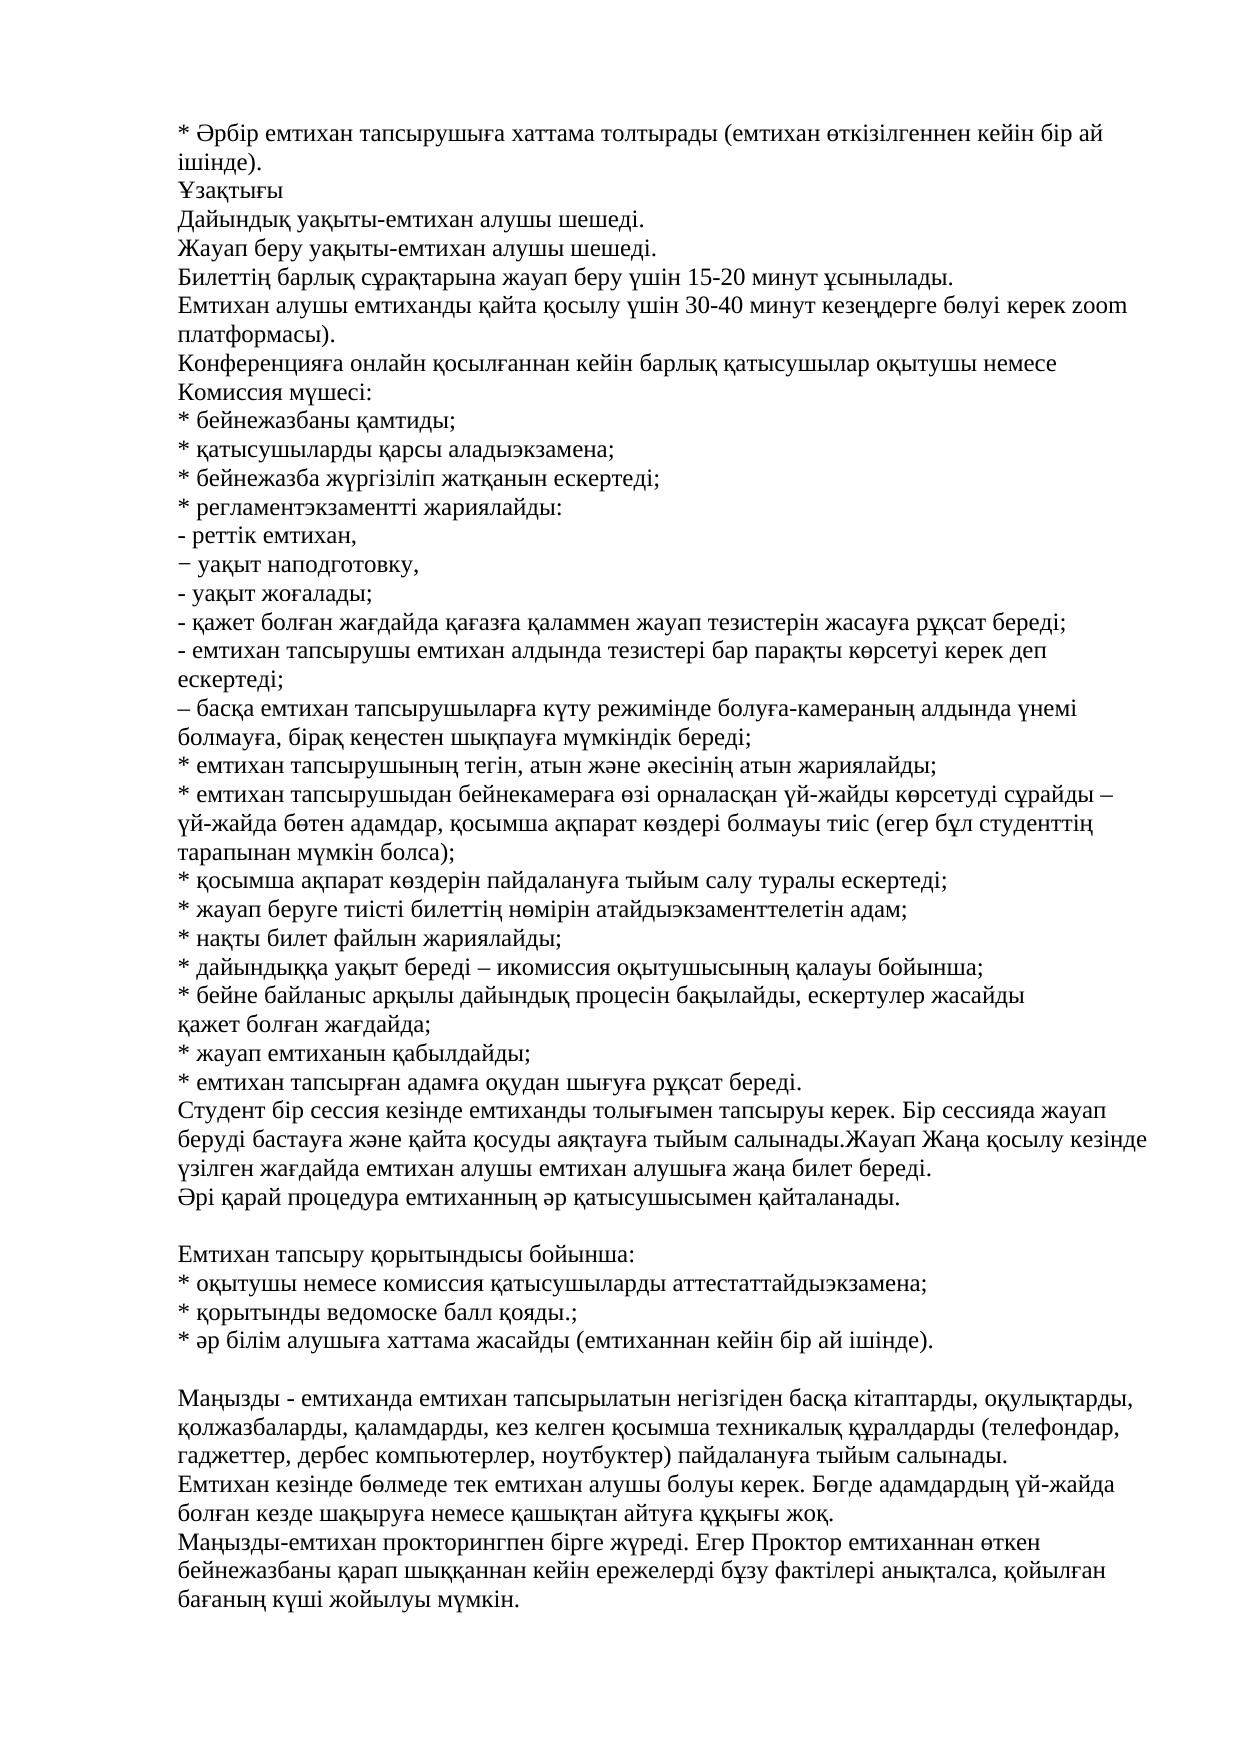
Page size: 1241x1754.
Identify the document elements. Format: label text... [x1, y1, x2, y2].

text * қосымша ақпарат көздерін пайдалануға тыйым салу туралы ескертеді; [177, 866, 1152, 894]
text Маңызды - емтиханда емтихан тапсырылатын негізгіден басқа кітаптарды, оқулықтарды, қолжазбаларды, қаламдарды, кез келген қосымша техникалық құралдарды (телефондар, гаджеттер, дербес компьютерлер, ноутбуктер) пайдалануға тыйым салынады. [177, 1383, 1152, 1469]
text * бейнежазбаны қамтиды; [177, 406, 1152, 434]
text Конференцияға онлайн қосылғаннан кейін барлық қатысушылар оқытушы немесе Комиссия мүшесі: [177, 348, 1152, 406]
text * емтихан тапсырушыдан бейнекамераға өзі орналасқан үй-жайды көрсетуді сұрайды – үй-жайда бөтен адамдар, қосымша ақпарат көздері болмауы тиіс (егер бұл студенттің тарапынан мүмкін болса); [177, 779, 1152, 866]
text қажет болған жағдайда; [177, 1009, 1152, 1038]
text * бейнежазба жүргізіліп жатқанын ескертеді; [177, 463, 1152, 492]
text Маңызды-емтихан прокторингпен бірге жүреді. Егер Проктор емтиханнан өткен бейнежазбаны қарап шыққаннан кейін ережелерді бұзу фактілері анықталса, қойылған бағаның күші жойылуы мүмкін. [177, 1527, 1152, 1613]
text * әр білім алушыға хаттама жасайды (емтиханнан кейін бір ай ішінде). [177, 1326, 1152, 1354]
text Емтихан кезінде бөлмеде тек емтихан алушы болуы керек. Бөгде адамдардың үй-жайда болған кезде шақыруға немесе қашықтан айтуға құқығы жоқ. [177, 1469, 1152, 1527]
text * емтихан тапсырушының тегін, атын және әкесінің атын жариялайды; [177, 751, 1152, 779]
text * регламентэкзаментті жариялайды: [177, 492, 1152, 521]
text * нақты билет файлын жариялайды; [177, 923, 1152, 952]
text * Әрбір емтихан тапсырушыға хаттама толтырады (емтихан өткізілгеннен кейін бір ай ішінде). [177, 118, 1152, 176]
text Дайындық уақыты-емтихан алушы шешеді. [177, 204, 1152, 233]
text * қатысушыларды қарсы аладыэкзамена; [177, 434, 1152, 463]
text * қорытынды ведомоске балл қояды.; [177, 1297, 1152, 1326]
text − уақыт наподготовку, [177, 549, 1152, 578]
text * бейне байланыс арқылы дайындық процесін бақылайды, ескертулер жасайды [177, 981, 1152, 1009]
text – басқа емтихан тапсырушыларға күту режимінде болуға-камераның алдында үнемі болмауға, бірақ кеңестен шықпауға мүмкіндік береді; [177, 693, 1152, 751]
text Жауап беру уақыты-емтихан алушы шешеді. [177, 233, 1152, 262]
text Әрі қарай процедура емтиханның әр қатысушысымен қайталанады. [177, 1182, 1152, 1211]
text Емтихан алушы емтиханды қайта қосылу үшін 30-40 минут кезеңдерге бөлуі керек zoom платформасы). [177, 291, 1152, 348]
text - қажет болған жағдайда қағазға қаламмен жауап тезистерін жасауға рұқсат береді; [177, 607, 1152, 636]
text Студент бір сессия кезінде емтиханды толығымен тапсыруы керек. Бір сессияда жауап беруді бастауға және қайта қосуды аяқтауға тыйым салынады.Жауап Жаңа қосылу кезінде үзілген жағдайда емтихан алушы емтихан алушыға жаңа билет береді. [177, 1096, 1152, 1182]
text - уақыт жоғалады; [177, 578, 1152, 607]
text * жауап беруге тиісті билеттің нөмірін атайдыэкзаменттелетін адам; [177, 894, 1152, 923]
text Билеттің барлық сұрақтарына жауап беру үшін 15-20 минут ұсынылады. [177, 262, 1152, 291]
text - реттік емтихан, [177, 521, 1152, 549]
text * жауап емтиханын қабылдайды; [177, 1038, 1152, 1067]
text * емтихан тапсырған адамға оқудан шығуға рұқсат береді. [177, 1067, 1152, 1096]
text * дайындыққа уақыт береді – икомиссия оқытушысының қалауы бойынша; [177, 952, 1152, 981]
text - емтихан тапсырушы емтихан алдында тезистері бар парақты көрсетуі керек деп ескертеді; [177, 636, 1152, 693]
text Емтихан тапсыру қорытындысы бойынша: [177, 1239, 1152, 1268]
text * оқытушы немесе комиссия қатысушыларды аттестаттайдыэкзамена; [177, 1268, 1152, 1297]
text Ұзақтығы [177, 176, 1152, 204]
